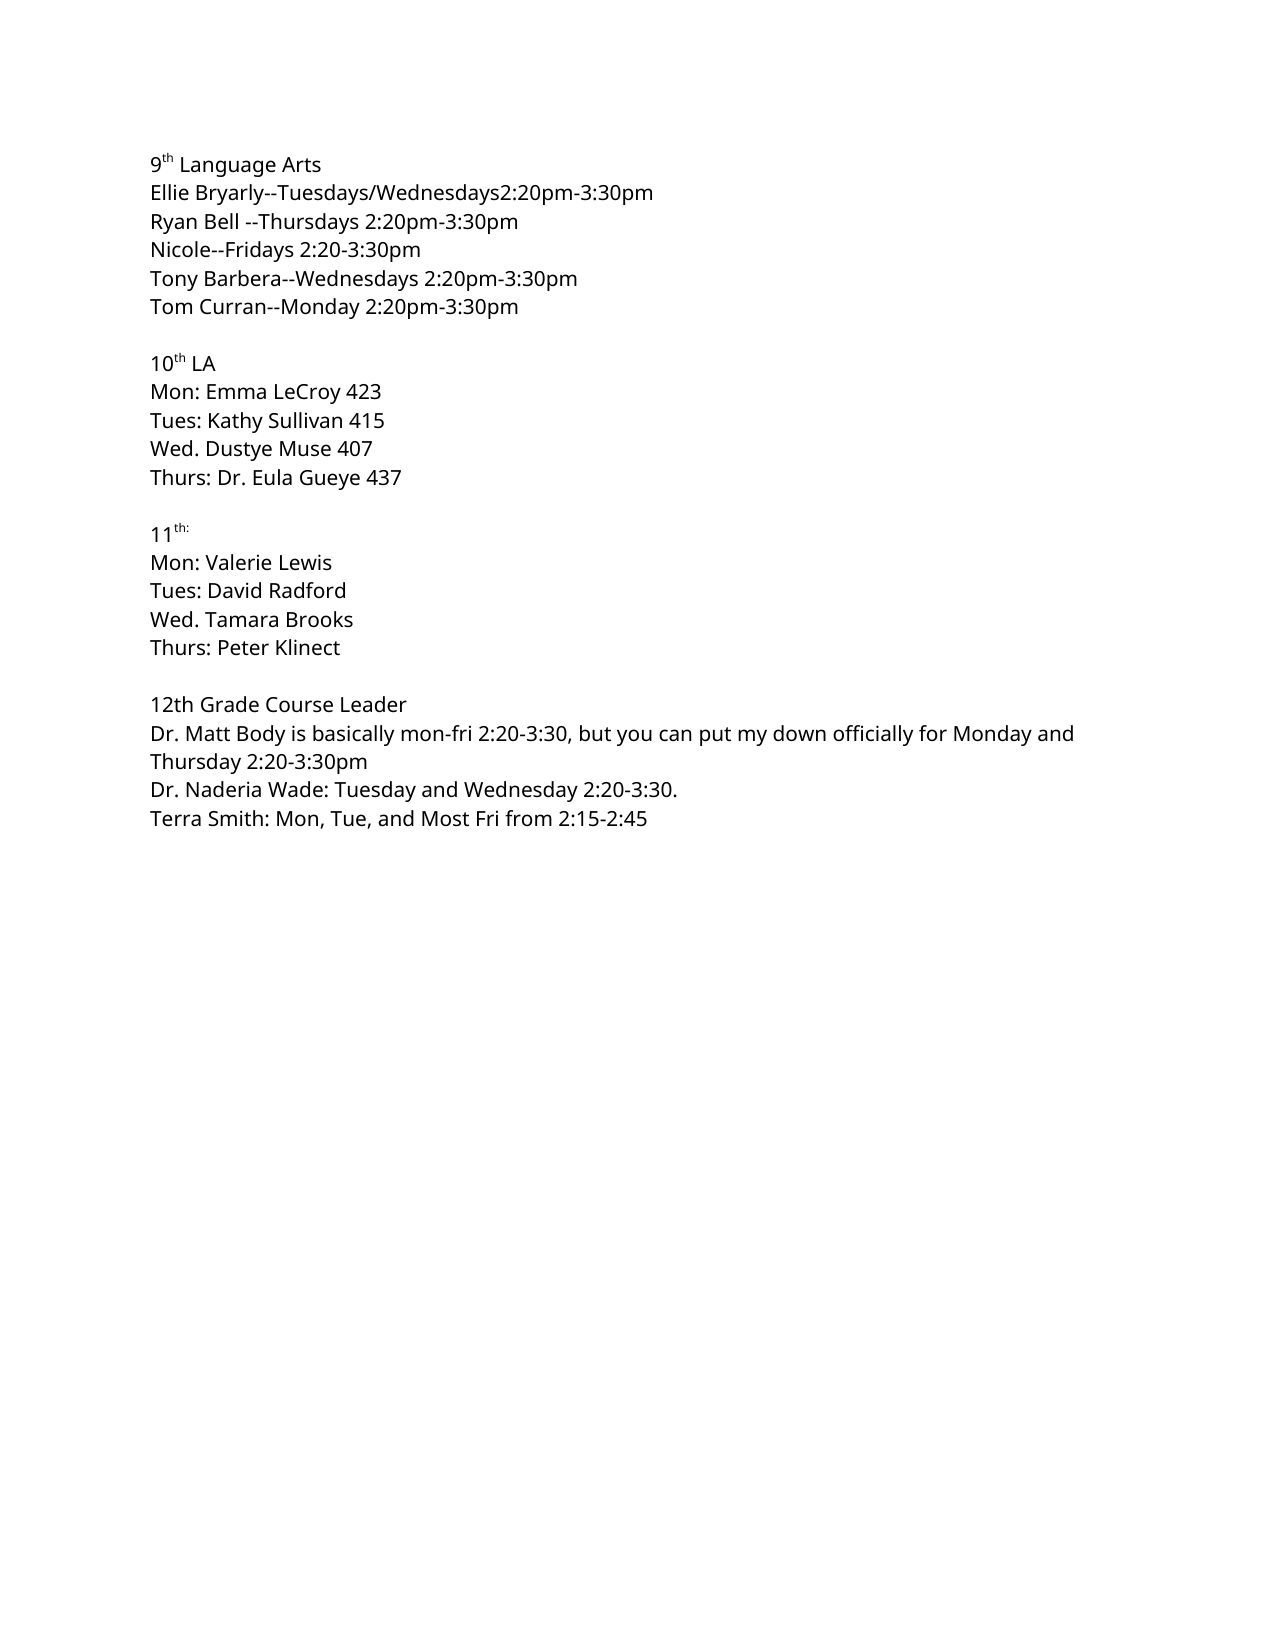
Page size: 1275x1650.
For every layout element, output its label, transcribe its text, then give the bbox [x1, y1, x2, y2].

text 10th LA [150, 349, 1125, 377]
text Dr. Naderia Wade: Tuesday and Wednesday 2:20-3:30. [150, 776, 1125, 804]
text Tom Curran--Monday 2:20pm-3:30pm [150, 292, 1125, 321]
text 12th Grade Course Leader [150, 690, 1125, 719]
text Terra Smith: Mon, Tue, and Most Fri from 2:15-2:45 [150, 804, 1125, 832]
text Tues: Kathy Sullivan 415 [150, 406, 1125, 434]
text Wed. Tamara Brooks [150, 605, 1125, 633]
text Thurs: Dr. Eula Gueye 437 [150, 463, 1125, 491]
text Ryan Bell --Thursdays 2:20pm-3:30pm [150, 207, 1125, 235]
text Ellie Bryarly--Tuesdays/Wednesdays2:20pm-3:30pm [150, 178, 1125, 207]
text Nicole--Fridays 2:20-3:30pm [150, 235, 1125, 264]
text Tues: David Radford [150, 577, 1125, 605]
text Wed. Dustye Muse 407 [150, 434, 1125, 463]
text Mon: Valerie Lewis [150, 548, 1125, 577]
text Tony Barbera--Wednesdays 2:20pm-3:30pm [150, 264, 1125, 292]
text Mon: Emma LeCroy 423 [150, 377, 1125, 406]
text Thurs: Peter Klinect [150, 633, 1125, 662]
text 9th Language Arts [150, 150, 1125, 178]
text Dr. Matt Body is basically mon-fri 2:20-3:30, but you can put my down officially for Monday and Thursday 2:20-3:30pm [150, 719, 1125, 776]
text 11th: [150, 520, 1125, 548]
